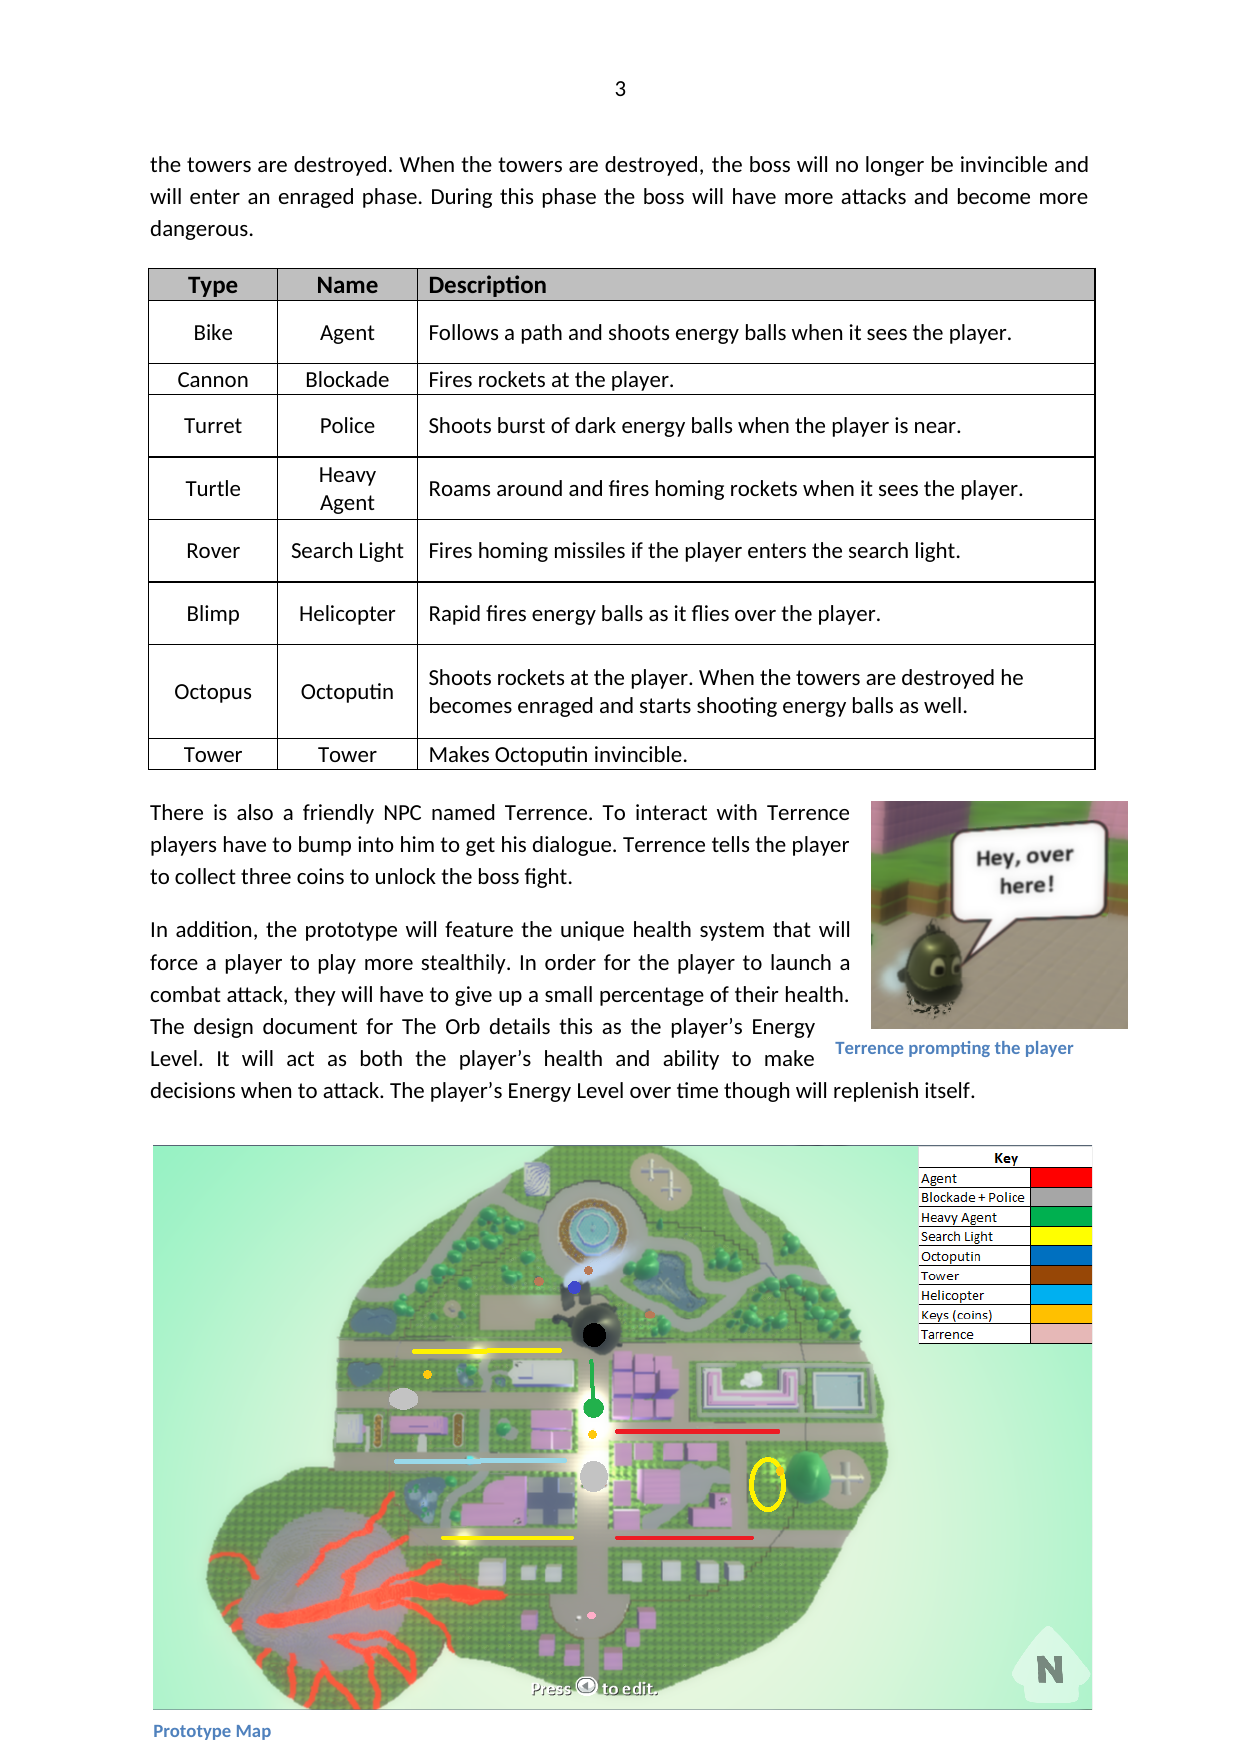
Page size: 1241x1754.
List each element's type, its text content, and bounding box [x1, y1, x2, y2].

text In addition, the prototype will feature the unique health system that will force a player to play more stealthily. In order for the player to launch a combat attack, they will have to give up a small percentage of their health. The design document for The Orb details this as the player’s Energy Level. It will act as both the player’s health and ability to make decisions when to attack. The player’s Energy Level over time though will replenish itself. [150, 915, 1090, 1104]
table_cell Cannon [149, 364, 277, 394]
picture [153, 1145, 1093, 1710]
table_cell Search Light [278, 520, 417, 581]
table_cell Octopus [149, 645, 277, 738]
table_cell Tower [149, 739, 277, 769]
table_cell Blockade [278, 364, 417, 394]
table_cell Helicopter [278, 583, 417, 644]
picture [871, 801, 1128, 1029]
table_header Type [149, 269, 277, 300]
table_cell Rapid fires energy balls as it flies over the player. [418, 583, 1094, 644]
table_cell Follows a path and shoots energy balls when it sees the player. [418, 301, 1094, 363]
table_cell Rover [149, 520, 277, 581]
table_header Description [418, 269, 1094, 300]
table_cell Makes Octoputin invincible. [418, 739, 1094, 769]
table_cell Tower [278, 739, 417, 769]
table_cell Blimp [149, 583, 277, 644]
table_cell Turtle [149, 458, 277, 519]
table_cell Roams around and fires homing rockets when it sees the player. [418, 458, 1094, 519]
table_header Name [278, 269, 417, 300]
table_cell Agent [278, 301, 417, 363]
table_cell Heavy Agent [278, 458, 417, 519]
table_cell Police [278, 395, 417, 456]
table_cell Fires rockets at the player. [418, 364, 1094, 394]
table_cell Fires homing missiles if the player enters the search light. [418, 520, 1094, 581]
table_cell Shoots burst of dark energy balls when the player is near. [418, 395, 1094, 456]
text There is also a friendly NPC named Terrence. To interact with Terrence players have to bump into him to get his dialogue. Terrence tells the player to collect three coins to unlock the boss fight. [150, 798, 1090, 890]
table_cell Bike [149, 301, 277, 363]
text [150, 150, 1090, 242]
table_cell Octoputin [278, 645, 417, 738]
table_cell Shoots rockets at the player. When the towers are destroyed he becomes enraged and starts shooting energy balls as well. [418, 645, 1094, 738]
table_cell Turret [149, 395, 277, 456]
